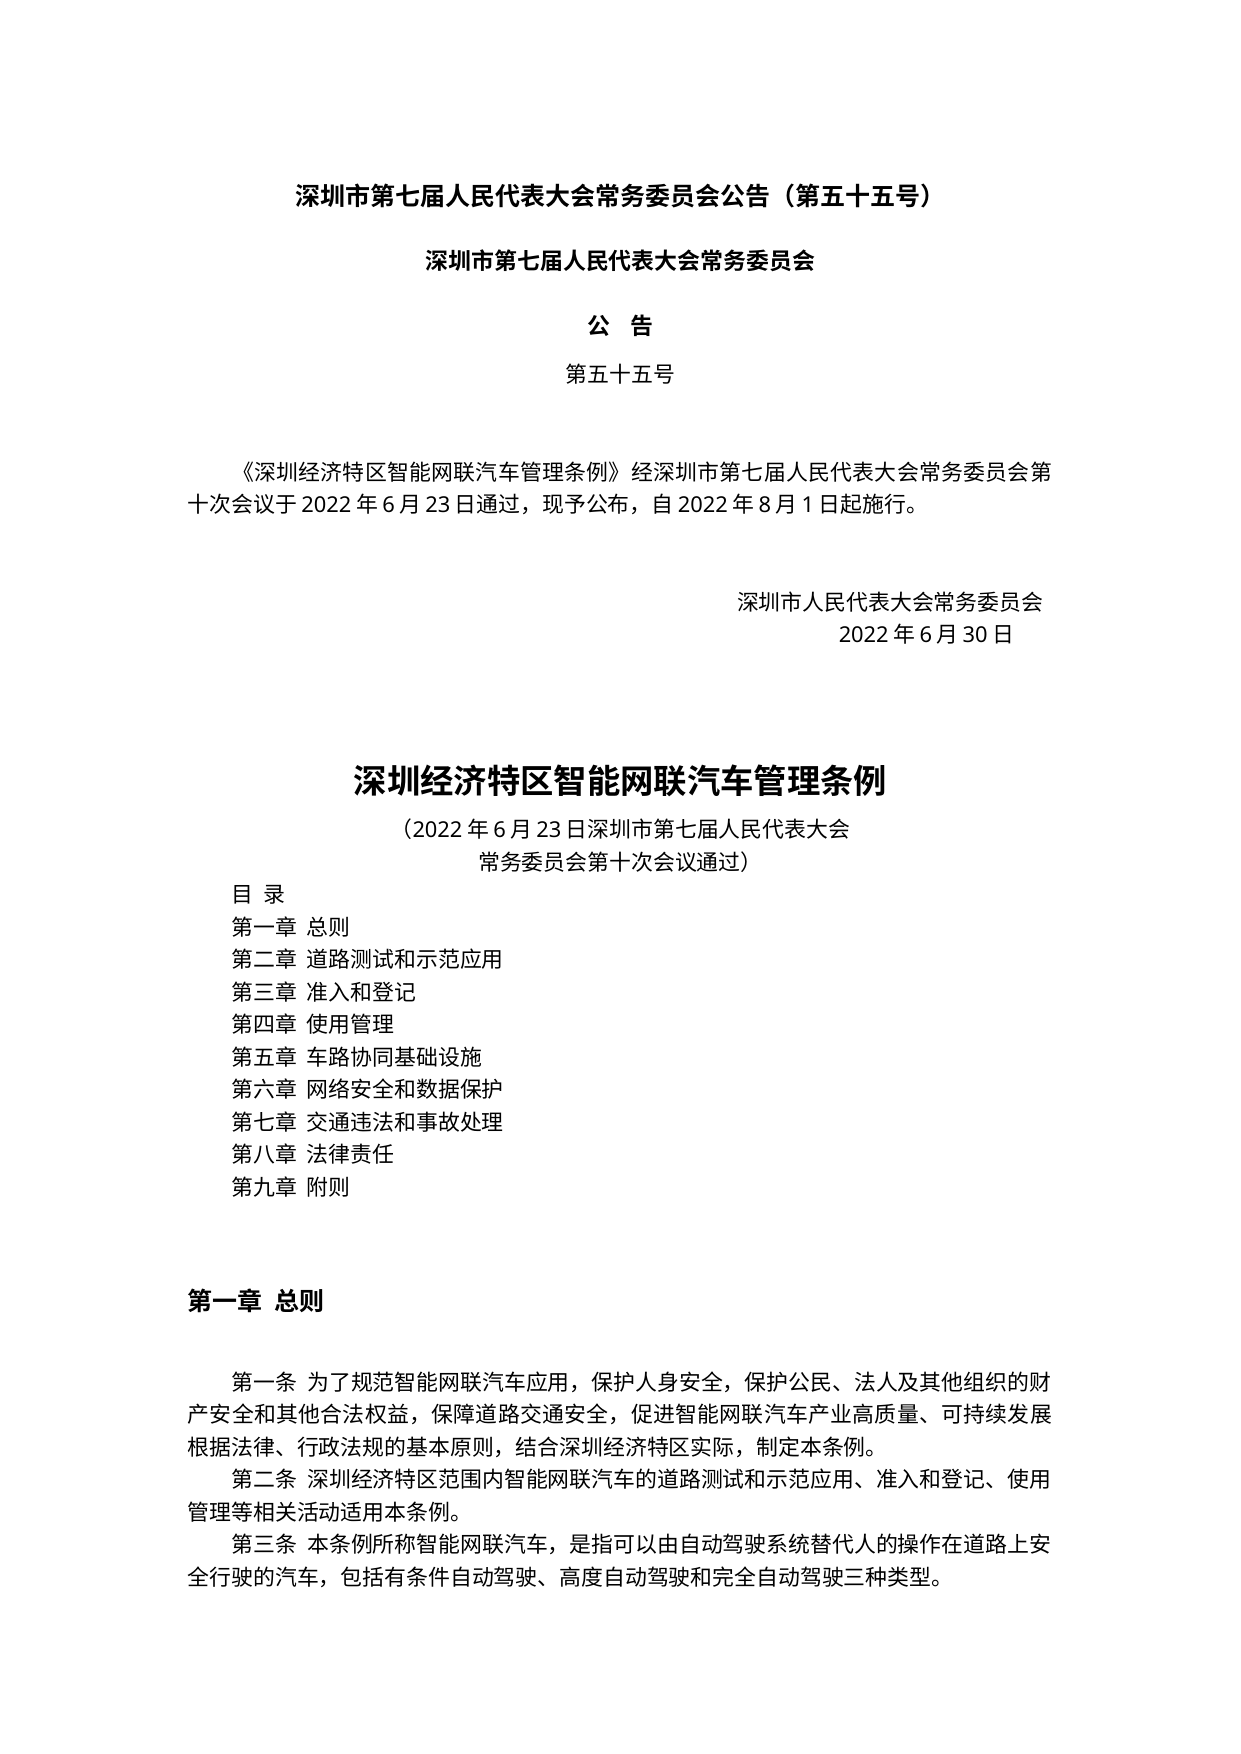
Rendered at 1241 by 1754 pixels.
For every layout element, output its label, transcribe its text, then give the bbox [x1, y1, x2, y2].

text 深圳市第七届人民代表大会常务委员会公告（第五十五号） [187, 162, 1053, 227]
text 常务委员会第十次会议通过） [187, 844, 1053, 877]
text 第六章 网络安全和数据保护 [187, 1072, 1053, 1104]
text 目 录 [187, 877, 1053, 909]
text 深圳经济特区智能网联汽车管理条例 [187, 747, 1053, 812]
text 第五章 车路协同基础设施 [187, 1039, 1053, 1072]
text 2022年6月30日 [187, 617, 1053, 649]
text 第一章 总则 [187, 1267, 1053, 1332]
text 第三章 准入和登记 [187, 974, 1053, 1007]
text 第九章 附则 [187, 1169, 1053, 1202]
text 第五十五号 [187, 357, 1053, 389]
text 《深圳经济特区智能网联汽车管理条例》经深圳市第七届人民代表大会常务委员会第十次会议于2022年6月23日通过，现予公布，自2022年8月1日起施行。 [187, 454, 1053, 519]
text 深圳市第七届人民代表大会常务委员会 [187, 227, 1053, 292]
text 深圳市人民代表大会常务委员会 [187, 584, 1053, 617]
text 第一条 为了规范智能网联汽车应用，保护人身安全，保护公民、法人及其他组织的财产安全和其他合法权益，保障道路交通安全，促进智能网联汽车产业高质量、可持续发展，根据法律、行政法规的基本原则，结合深圳经济特区实际，制定本条例。 [187, 1364, 1053, 1462]
text 第七章 交通违法和事故处理 [187, 1104, 1053, 1137]
text （2022年6月23日深圳市第七届人民代表大会 [187, 812, 1053, 844]
text 公 告 [187, 292, 1053, 357]
text 第四章 使用管理 [187, 1007, 1053, 1039]
text 第二条 深圳经济特区范围内智能网联汽车的道路测试和示范应用、准入和登记、使用管理等相关活动适用本条例。 [187, 1462, 1053, 1527]
text 第二章 道路测试和示范应用 [187, 942, 1053, 974]
text 第一章 总则 [187, 909, 1053, 942]
text 第三条 本条例所称智能网联汽车，是指可以由自动驾驶系统替代人的操作在道路上安全行驶的汽车，包括有条件自动驾驶、高度自动驾驶和完全自动驾驶三种类型。 [187, 1527, 1053, 1592]
text 第八章 法律责任 [187, 1137, 1053, 1169]
